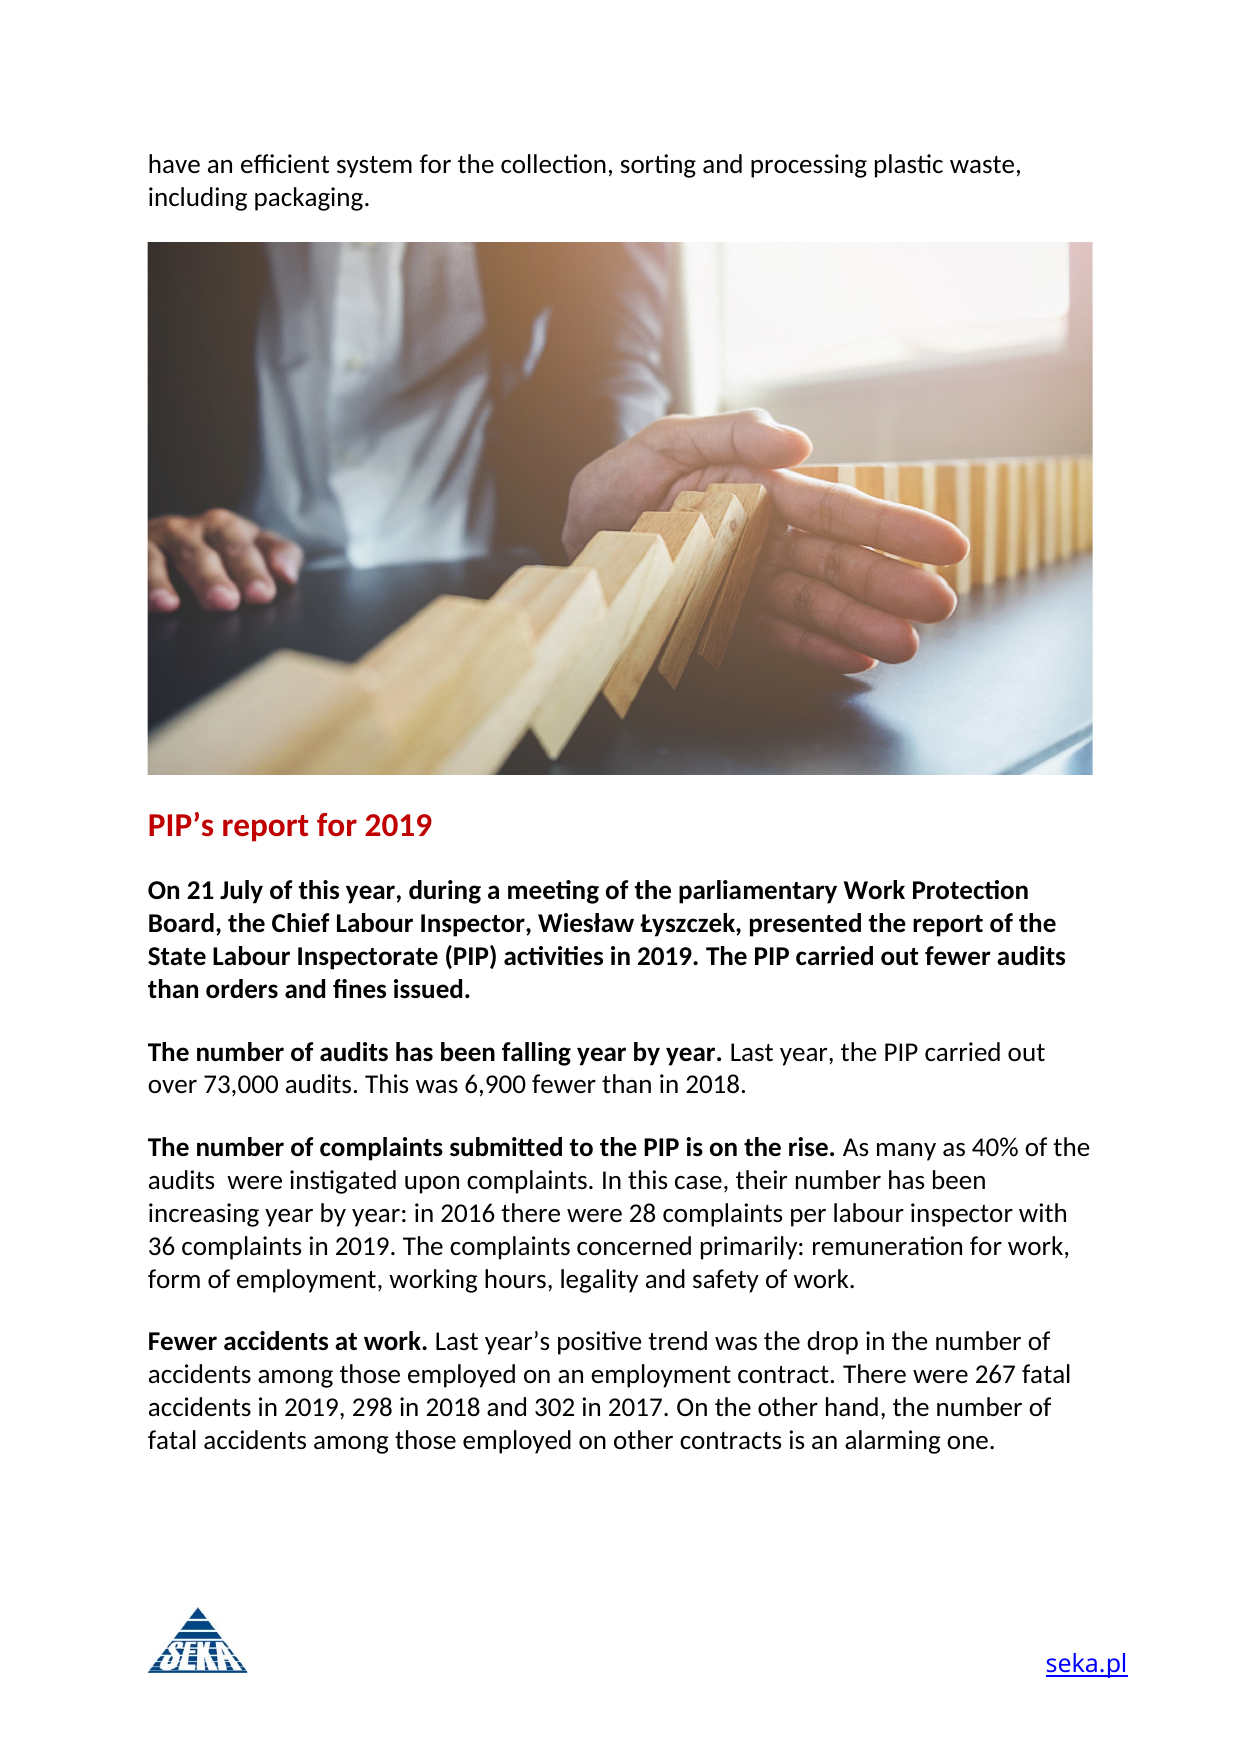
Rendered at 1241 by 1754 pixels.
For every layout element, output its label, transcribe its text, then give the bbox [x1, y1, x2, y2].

text On 21 July of this year, during a meeting of the parliamentary Work Protection Board, the Chief Labour Inspector, Wiesław Łyszczek, presented the report of the State Labour Inspectorate (PIP) activities in 2019. The PIP carried out fewer audits than orders and fines issued. [148, 873, 1093, 1006]
text The number of complaints submitted to the PIP is on the rise. As many as 40% of the audits were instigated upon complaints. In this case, their number has been increasing year by year: in 2016 there were 28 complaints per labour inspector with 36 complaints in 2019. The complaints concerned primarily: remuneration for work, form of employment, working hours, legality and safety of work. [148, 1130, 1093, 1295]
picture [147, 242, 1093, 775]
text PIP’s report for 2019 [148, 803, 1093, 844]
picture [147, 1607, 248, 1673]
text Fewer accidents at work. Last year’s positive trend was the drop in the number of accidents among those employed on an employment contract. There were 267 fatal accidents in 2019, 298 in 2018 and 302 in 2017. On the other hand, the number of fatal accidents among those employed on other contracts is an alarming one. [148, 1324, 1093, 1456]
text The number of audits has been falling year by year. Last year, the PIP carried out over 73,000 audits. This was 6,900 fewer than in 2018. [148, 1035, 1093, 1101]
